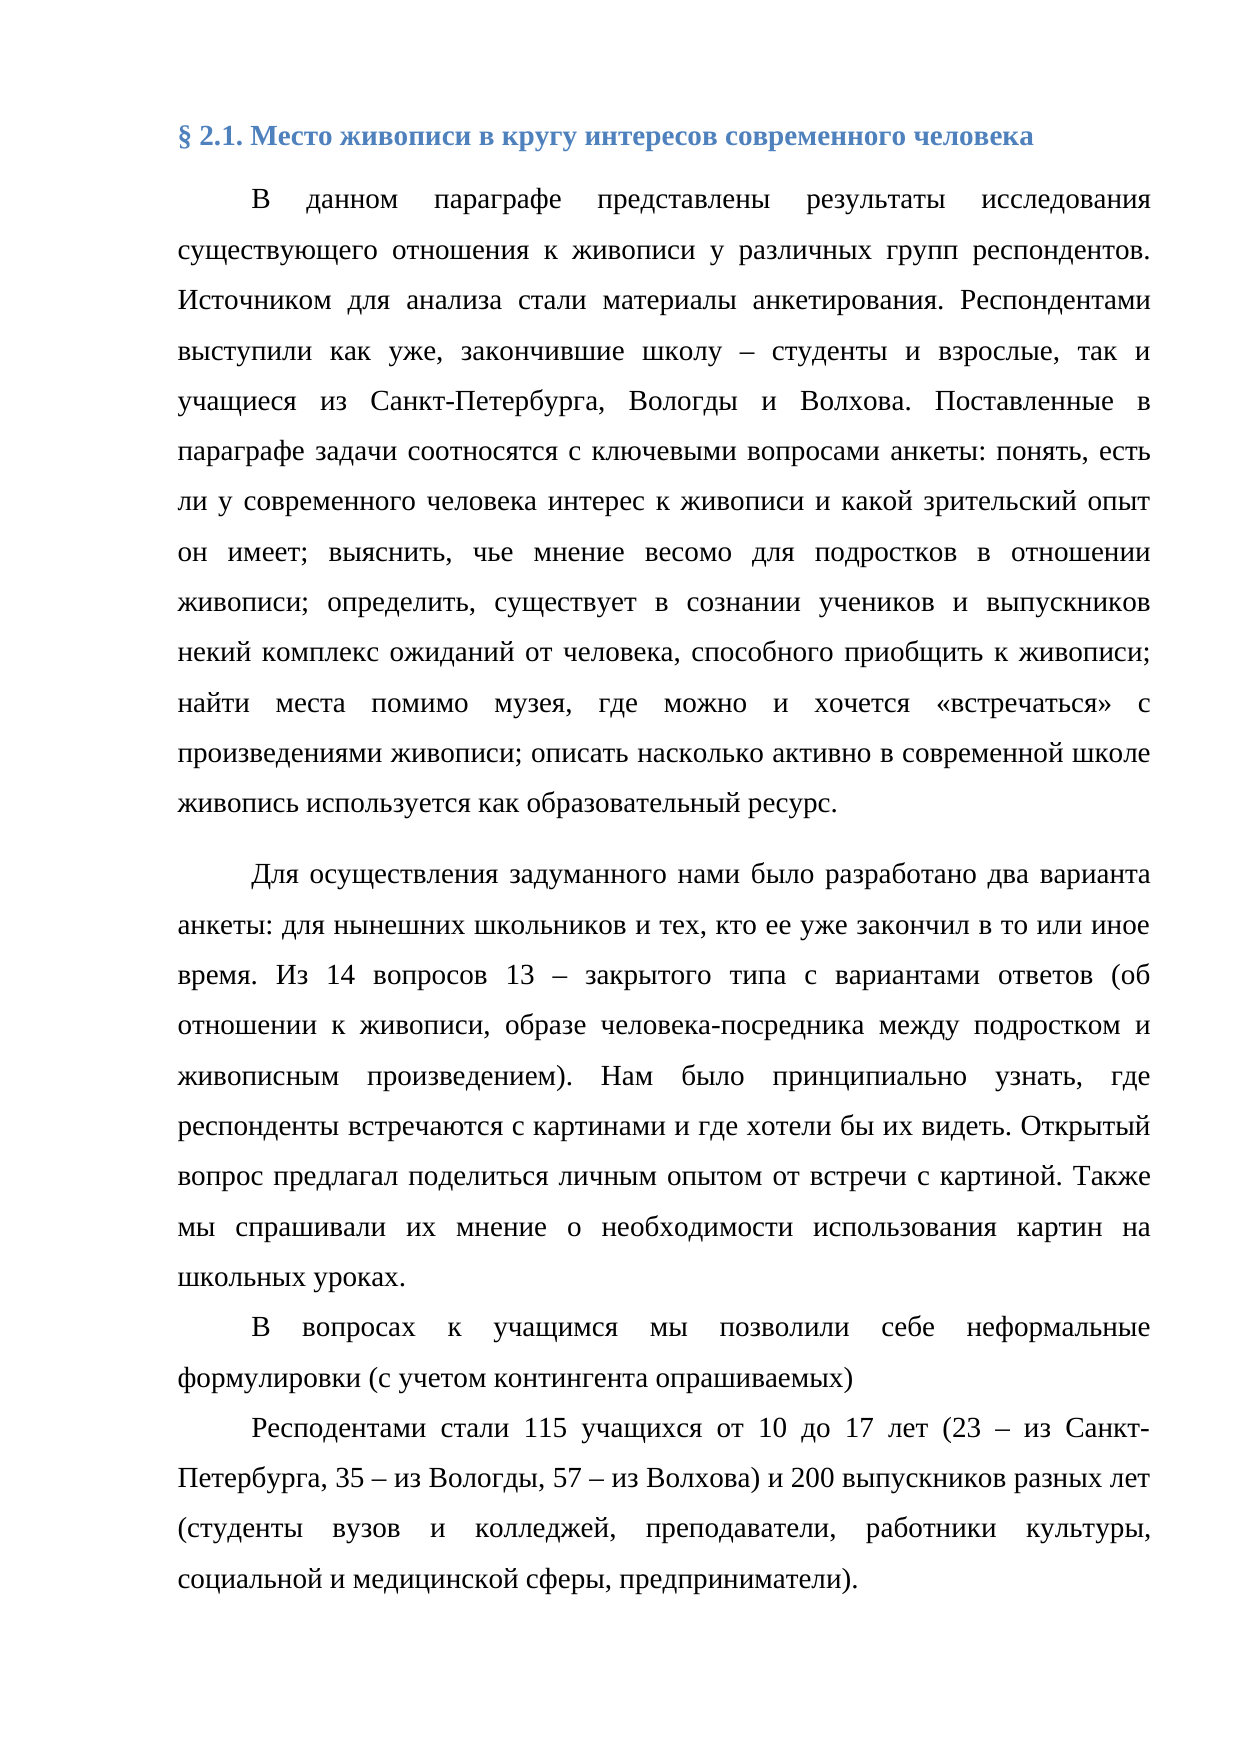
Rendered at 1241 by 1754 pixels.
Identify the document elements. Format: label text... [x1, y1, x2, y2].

list Респодентами стали 115 учащихся от 10 до 17 лет (23 – из Санкт-Петербурга, 35 – из Вологды, 57 – из Волхова) и 200 выпускников разных лет (студенты вузов и колледжей, преподаватели, работники культуры, социальной и медицинской сферы, предприниматели). [177, 1410, 1152, 1594]
subtitle § 2.1. Место живописи в кругу интересов современного человека [177, 118, 1152, 152]
list В вопросах к учащимся мы позволили себе неформальные формулировки (с учетом контингента опрашиваемых) [177, 1309, 1152, 1393]
list Для осуществления задуманного нами было разработано два варианта анкеты: для нынешних школьников и тех, кто ее уже закончил в то или иное время. Из 14 вопросов 13 – закрытого типа с вариантами ответов (об отношении к живописи, образе человека-посредника между подростком и живописным произведением). Нам было принципиально узнать, где респонденты встречаются с картинами и где хотели бы их видеть. Открытый вопрос предлагал поделиться личным опытом от встречи с картиной. Также мы спрашивали их мнение о необходимости использования картин на школьных уроках. [177, 857, 1152, 1293]
text В данном параграфе представлены результаты исследования существующего отношения к живописи у различных групп респондентов. Источником для анализа стали материалы анкетирования. Респондентами выступили как уже, закончившие школу – студенты и взрослые, так и учащиеся из Санкт-Петербурга, Вологды и Волхова. Поставленные в параграфе задачи соотносятся с ключевыми вопросами анкеты: понять, есть ли у современного человека интерес к живописи и какой зрительский опыт он имеет; выяснить, чье мнение весомо для подростков в отношении живописи; определить, существует в сознании учеников и выпускников некий комплекс ожиданий от человека, способного приобщить к живописи; найти места помимо музея, где можно и хочется «встречаться» с произведениями живописи; описать насколько активно в современной школе живопись используется как образовательный ресурс. [177, 182, 1152, 819]
